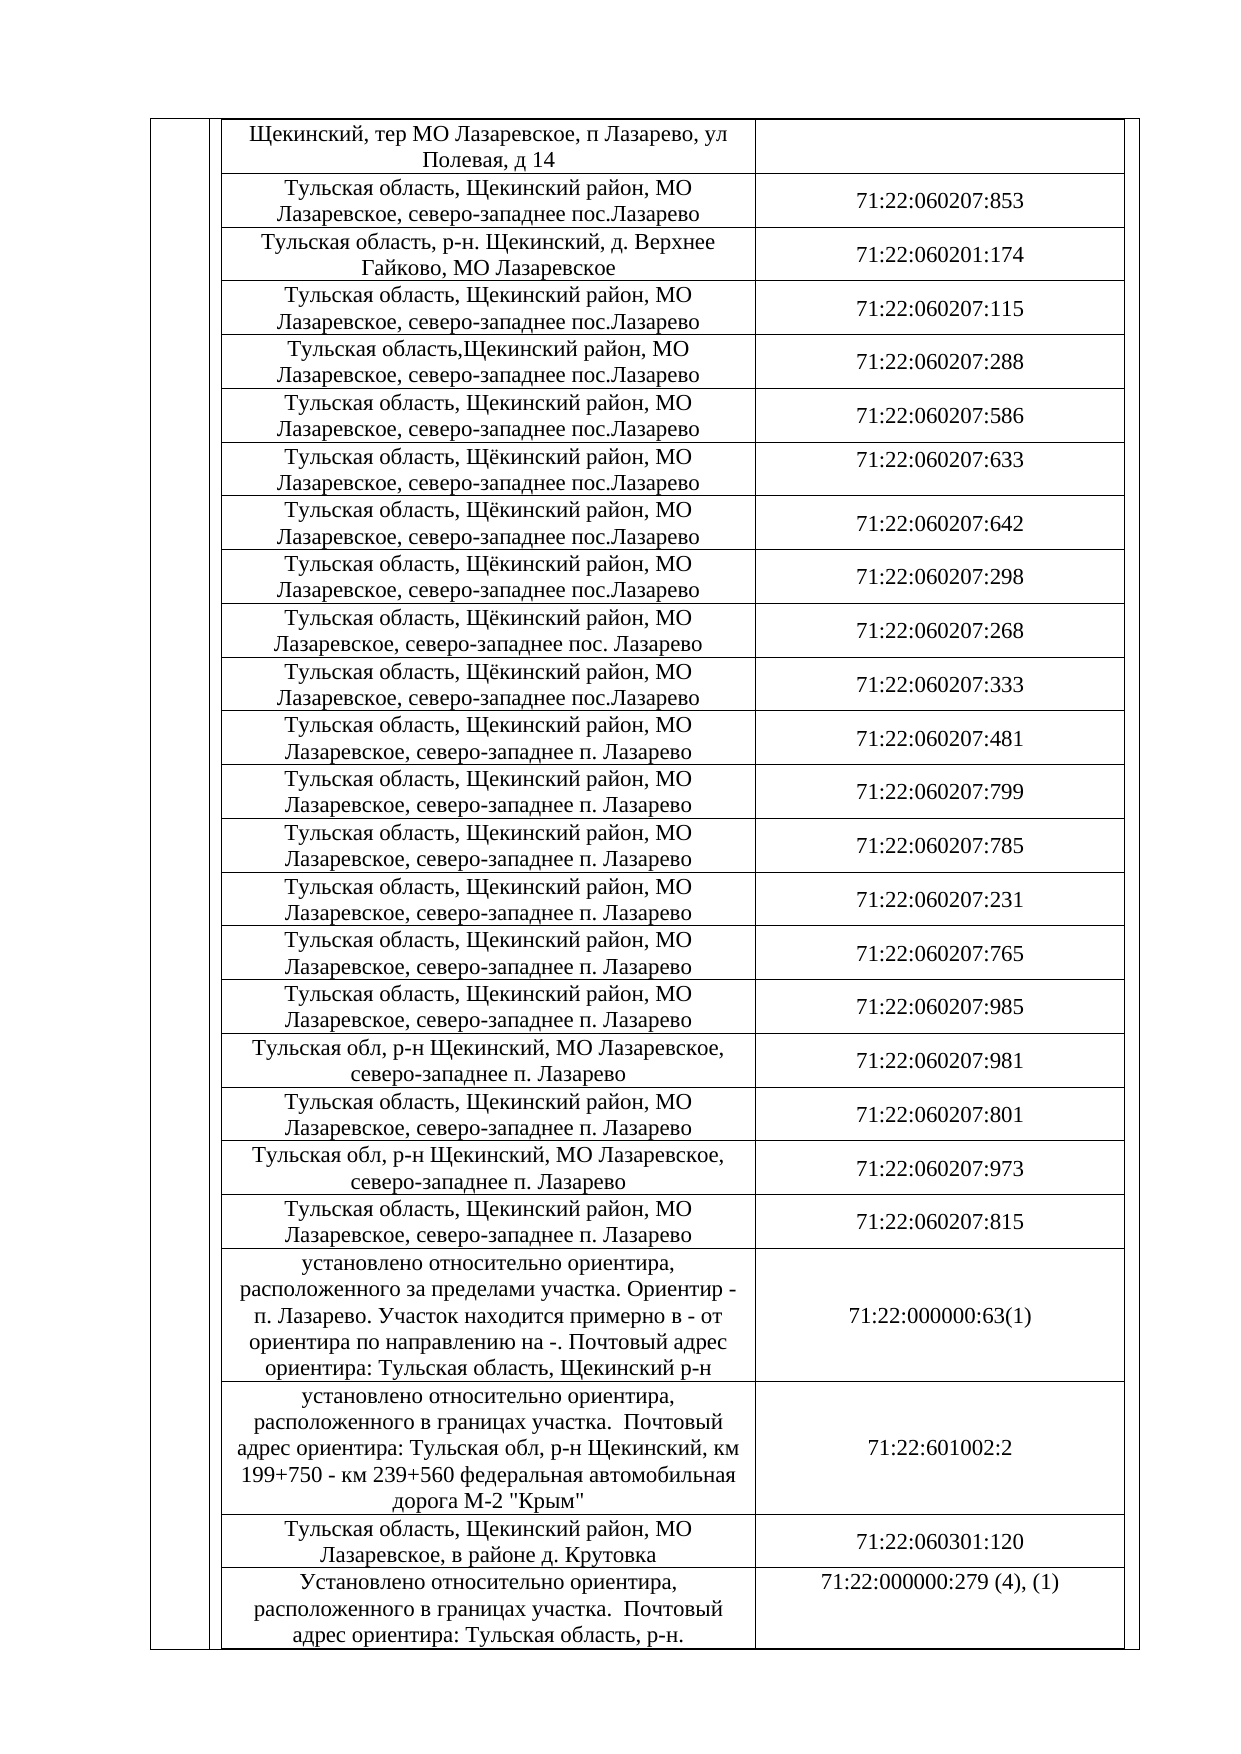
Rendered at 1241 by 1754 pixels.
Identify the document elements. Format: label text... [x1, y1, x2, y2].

table_cell [222, 228, 755, 280]
table_cell [222, 496, 755, 549]
table_cell [756, 819, 1124, 872]
table_cell [222, 765, 755, 818]
table_cell [222, 281, 755, 334]
table_cell [222, 1249, 755, 1381]
table_cell [222, 1382, 755, 1514]
table_cell [756, 550, 1124, 603]
table_cell [756, 1034, 1124, 1087]
table_cell [756, 335, 1124, 388]
table_cell [222, 1034, 755, 1087]
table_cell [756, 1088, 1124, 1140]
table_cell [222, 658, 755, 710]
table_cell [222, 120, 755, 173]
table_cell [222, 1515, 755, 1567]
table_cell [756, 1382, 1124, 1514]
table_cell [222, 174, 755, 227]
table_cell [756, 873, 1124, 925]
table_cell [756, 711, 1124, 764]
table_cell [222, 1195, 755, 1248]
table_cell [756, 443, 1124, 495]
table_cell [222, 1568, 755, 1648]
table_cell [222, 711, 755, 764]
table_cell [756, 1249, 1124, 1381]
table_cell [222, 1088, 755, 1140]
table_cell [222, 873, 755, 925]
table_cell [210, 119, 221, 1648]
table_cell [222, 443, 755, 495]
table_cell [756, 281, 1124, 334]
table_cell [756, 980, 1124, 1033]
table_cell [756, 228, 1124, 280]
table_cell [222, 1141, 755, 1194]
table_cell [756, 120, 1124, 173]
table_cell [756, 765, 1124, 818]
table_cell 3 [151, 119, 209, 1648]
table_cell [756, 389, 1124, 442]
table_cell [756, 1195, 1124, 1248]
table_cell [222, 604, 755, 657]
table_cell [756, 496, 1124, 549]
table_cell [1125, 119, 1139, 1648]
table_cell [756, 658, 1124, 710]
table_cell [222, 926, 755, 979]
table_cell [756, 926, 1124, 979]
table_cell [222, 389, 755, 442]
table_cell [756, 604, 1124, 657]
table_cell [222, 980, 755, 1033]
table_cell [222, 819, 755, 872]
table_cell [756, 174, 1124, 227]
table_cell [756, 1515, 1124, 1567]
table_cell [222, 550, 755, 603]
table_cell [222, 335, 755, 388]
table_cell [756, 1141, 1124, 1194]
table_cell [756, 1568, 1124, 1648]
